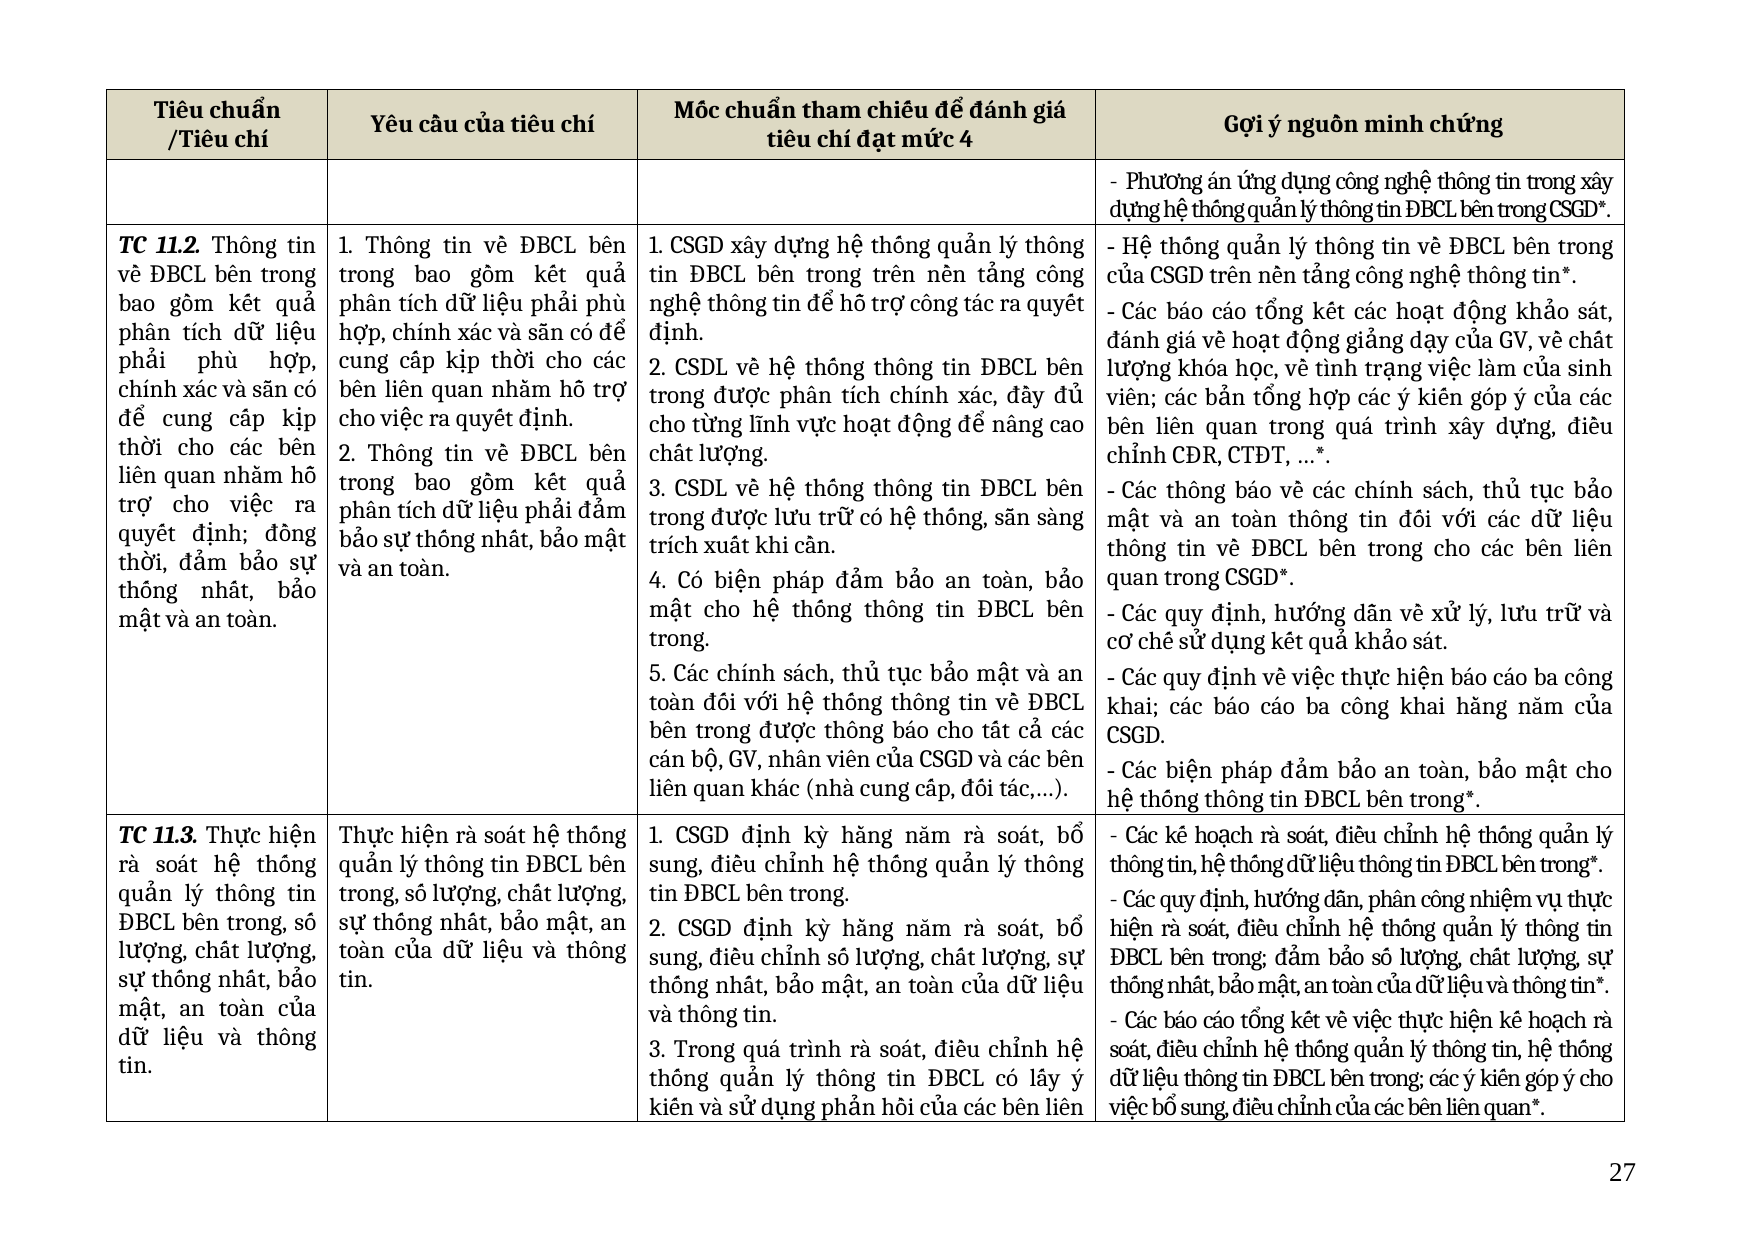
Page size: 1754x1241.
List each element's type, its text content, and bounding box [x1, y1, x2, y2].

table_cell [328, 160, 637, 224]
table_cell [638, 160, 1095, 224]
table_header Mốc chuẩn tham chiếu để đánh giá tiêu chí đạt mức 4 [638, 90, 1095, 159]
table_header Tiêu chuẩn /Tiêu chí [107, 90, 327, 159]
table_cell 1. Thông tin về ĐBCL bên trong bao gồm kết quả phân tích dữ liệu phải phù hợp, chính xác và sẵn có để cung cấp kịp thời cho các bên liên quan nhằm hỗ trợ cho việc ra quyết định. 2. Thông tin về ĐBCL bên trong bao gồm kết quả phân tích dữ liệu phải đảm bảo sự thống nhất, bảo mật và an toàn. [328, 225, 637, 814]
table_header Gợi ý nguồn minh chứng [1096, 90, 1624, 159]
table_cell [107, 160, 327, 224]
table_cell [638, 815, 1095, 1121]
table_cell TC 11.2. Thông tin về ĐBCL bên trong bao gồm kết quả phân tích dữ liệu phải phù hợp, chính xác và sẵn có để cung cấp kịp thời cho các bên liên quan nhằm hỗ trợ cho việc ra quyết định; đồng thời, đảm bảo sự thống nhất, bảo mật và an toàn. [107, 225, 327, 814]
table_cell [1096, 160, 1624, 224]
table_header Yêu cầu của tiêu chí [328, 90, 637, 159]
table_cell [328, 815, 637, 1121]
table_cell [1096, 815, 1624, 1121]
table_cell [107, 815, 327, 1121]
table_cell Hệ thống quản lý thông tin về ĐBCL bên trong của CSGD trên nền tảng công nghệ thông tin*. Các báo cáo tổng kết các hoạt động khảo sát, đánh giá về hoạt động giảng dạy của GV, về chất lượng khóa học, về tình trạng việc làm của sinh viên; các bản tổng hợp các ý kiến góp ý của các bên liên quan trong quá trình xây dựng, điều chỉnh CĐR, CTĐT, …*. Các thông báo về các chính sách, thủ tục bảo mật và an toàn thông tin đối với các dữ liệu thông tin về ĐBCL bên trong cho các bên liên quan trong CSGD*. Các quy định, hướng dẫn về xử lý, lưu trữ và cơ chế sử dụng kết quả khảo sát. Các quy định về việc thực hiện báo cáo ba công khai; các báo cáo ba công khai hằng năm của CSGD. Các biện pháp đảm bảo an toàn, bảo mật cho hệ thống thông tin ĐBCL bên trong*. [1096, 225, 1624, 814]
table_cell 1. CSGD xây dựng hệ thống quản lý thông tin ĐBCL bên trong trên nền tảng công nghệ thông tin để hỗ trợ công tác ra quyết định. 2. CSDL về hệ thống thông tin ĐBCL bên trong được phân tích chính xác, đầy đủ cho từng lĩnh vực hoạt động để nâng cao chất lượng. 3. CSDL về hệ thống thông tin ĐBCL bên trong được lưu trữ có hệ thống, sẵn sàng trích xuất khi cần. 4. Có biện pháp đảm bảo an toàn, bảo mật cho hệ thống thông tin ĐBCL bên trong. 5. Các chính sách, thủ tục bảo mật và an toàn đối với hệ thống thông tin về ĐBCL bên trong được thông báo cho tất cả các cán bộ, GV, nhân viên của CSGD và các bên liên quan khác (nhà cung cấp, đối tác,…). [638, 225, 1095, 814]
